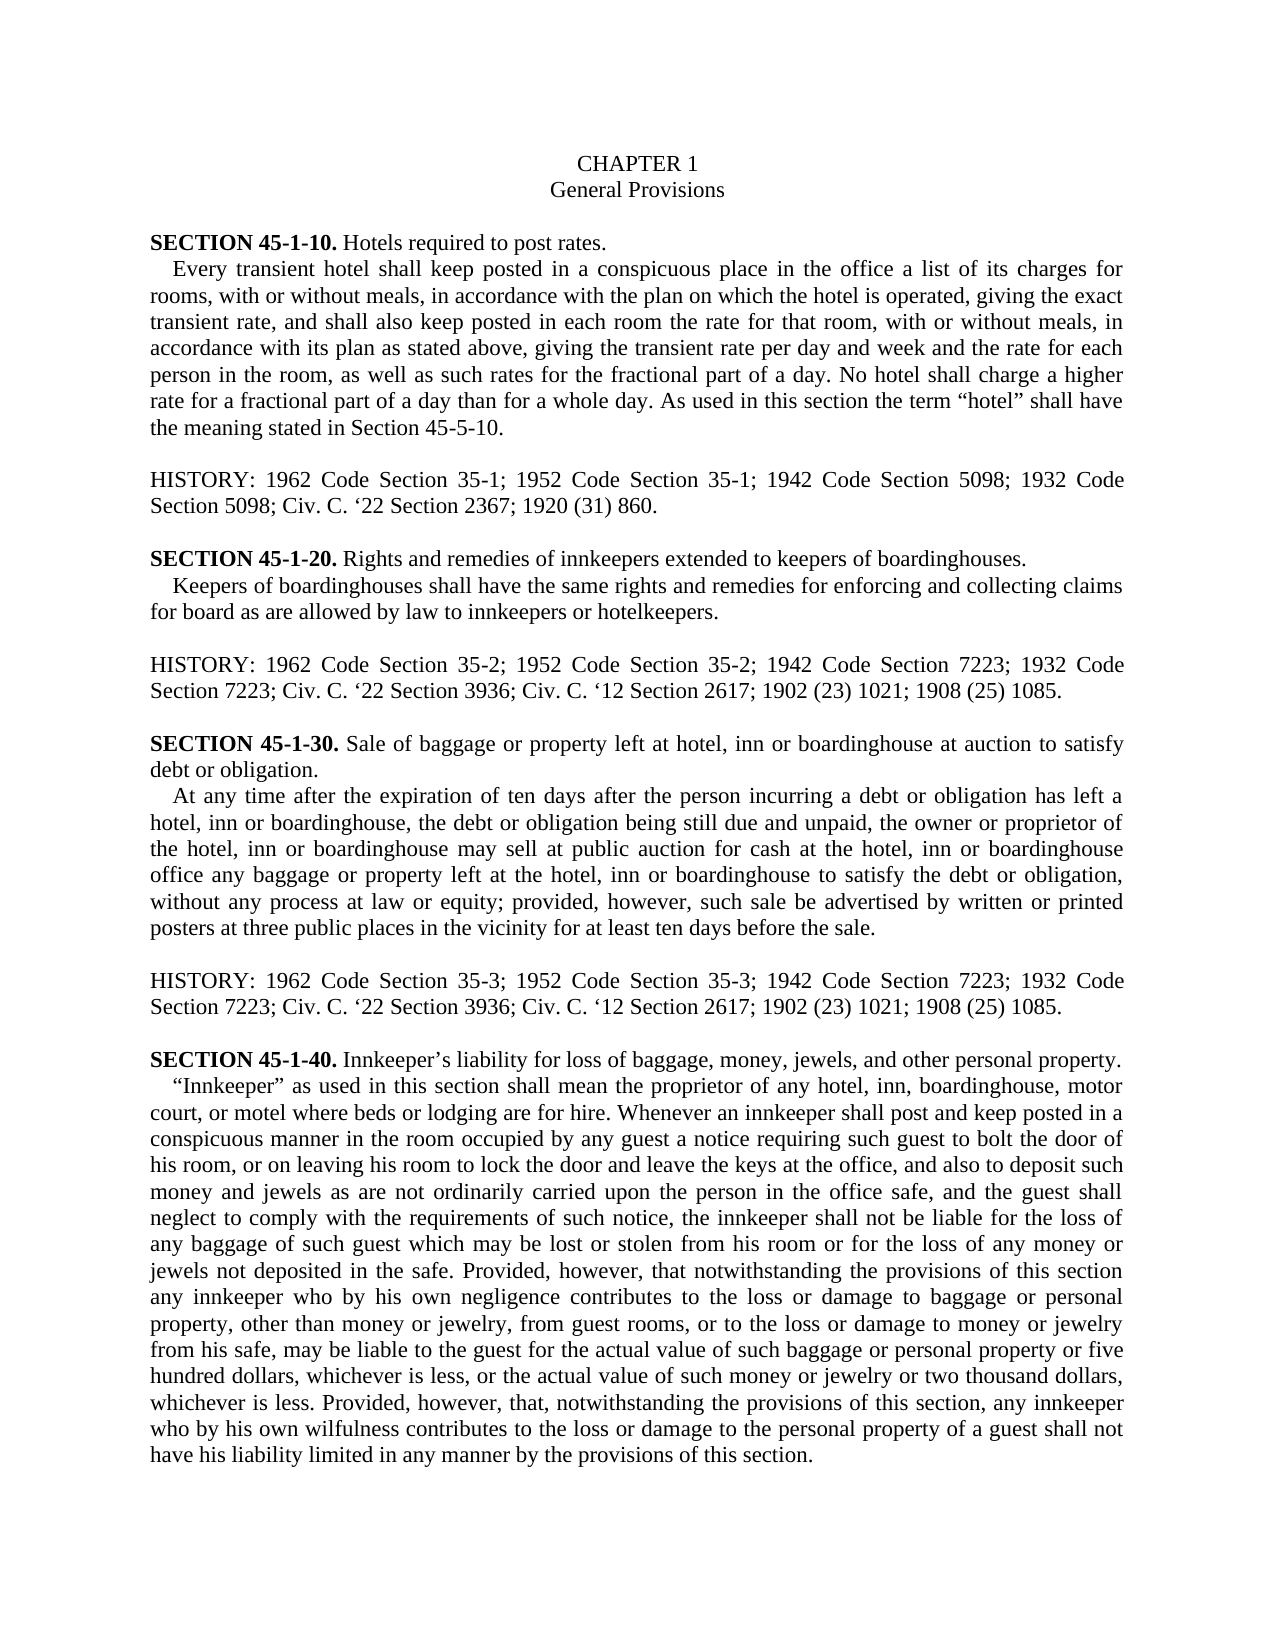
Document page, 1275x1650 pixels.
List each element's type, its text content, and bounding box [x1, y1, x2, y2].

text SECTION 45-1-40. Innkeeper’s liability for loss of baggage, money, jewels, and other personal property. [150, 1046, 1125, 1072]
text SECTION 45-1-10. Hotels required to post rates. [150, 229, 1125, 255]
text General Provisions [150, 176, 1125, 203]
text CHAPTER 1 [150, 150, 1125, 176]
text Every transient hotel shall keep posted in a conspicuous place in the office a list of its charges for rooms, with or without meals, in accordance with the plan on which the hotel is operated, giving the exact transient rate, and shall also keep posted in each room the rate for that room, with or without meals, in accordance with its plan as stated above, giving the transient rate per day and week and the rate for each person in the room, as well as such rates for the fractional part of a day. No hotel shall charge a higher rate for a fractional part of a day than for a whole day. As used in this section the term “hotel” shall have the meaning stated in Section 45-5-10. [150, 255, 1125, 440]
text SECTION 45-1-20. Rights and remedies of innkeepers extended to keepers of boardinghouses. [150, 545, 1125, 572]
text “Innkeeper” as used in this section shall mean the proprietor of any hotel, inn, boardinghouse, motor court, or motel where beds or lodging are for hire. Whenever an innkeeper shall post and keep posted in a conspicuous manner in the room occupied by any guest a notice requiring such guest to bolt the door of his room, or on leaving his room to lock the door and leave the keys at the office, and also to deposit such money and jewels as are not ordinarily carried upon the person in the office safe, and the guest shall neglect to comply with the requirements of such notice, the innkeeper shall not be liable for the loss of any baggage of such guest which may be lost or stolen from his room or for the loss of any money or jewels not deposited in the safe. Provided, however, that notwithstanding the provisions of this section any innkeeper who by his own negligence contributes to the loss or damage to baggage or personal property, other than money or jewelry, from guest rooms, or to the loss or damage to money or jewelry from his safe, may be liable to the guest for the actual value of such baggage or personal property or five hundred dollars, whichever is less, or the actual value of such money or jewelry or two thousand dollars, whichever is less. Provided, however, that, notwithstanding the provisions of this section, any innkeeper who by his own wilfulness contributes to the loss or damage to the personal property of a guest shall not have his liability limited in any manner by the provisions of this section. [150, 1072, 1125, 1468]
text HISTORY: 1962 Code Section 35-3; 1952 Code Section 35-3; 1942 Code Section 7223; 1932 Code Section 7223; Civ. C. ‘22 Section 3936; Civ. C. ‘12 Section 2617; 1902 (23) 1021; 1908 (25) 1085. [150, 967, 1125, 1020]
text HISTORY: 1962 Code Section 35-2; 1952 Code Section 35-2; 1942 Code Section 7223; 1932 Code Section 7223; Civ. C. ‘22 Section 3936; Civ. C. ‘12 Section 2617; 1902 (23) 1021; 1908 (25) 1085. [150, 651, 1125, 703]
text At any time after the expiration of ten days after the person incurring a debt or obligation has left a hotel, inn or boardinghouse, the debt or obligation being still due and unpaid, the owner or proprietor of the hotel, inn or boardinghouse may sell at public auction for cash at the hotel, inn or boardinghouse office any baggage or property left at the hotel, inn or boardinghouse to satisfy the debt or obligation, without any process at law or equity; provided, however, such sale be advertised by written or printed posters at three public places in the vicinity for at least ten days before the sale. [150, 782, 1125, 941]
text Keepers of boardinghouses shall have the same rights and remedies for enforcing and collecting claims for board as are allowed by law to innkeepers or hotelkeepers. [150, 572, 1125, 624]
text SECTION 45-1-30. Sale of baggage or property left at hotel, inn or boardinghouse at auction to satisfy debt or obligation. [150, 730, 1125, 782]
text HISTORY: 1962 Code Section 35-1; 1952 Code Section 35-1; 1942 Code Section 5098; 1932 Code Section 5098; Civ. C. ‘22 Section 2367; 1920 (31) 860. [150, 466, 1125, 519]
